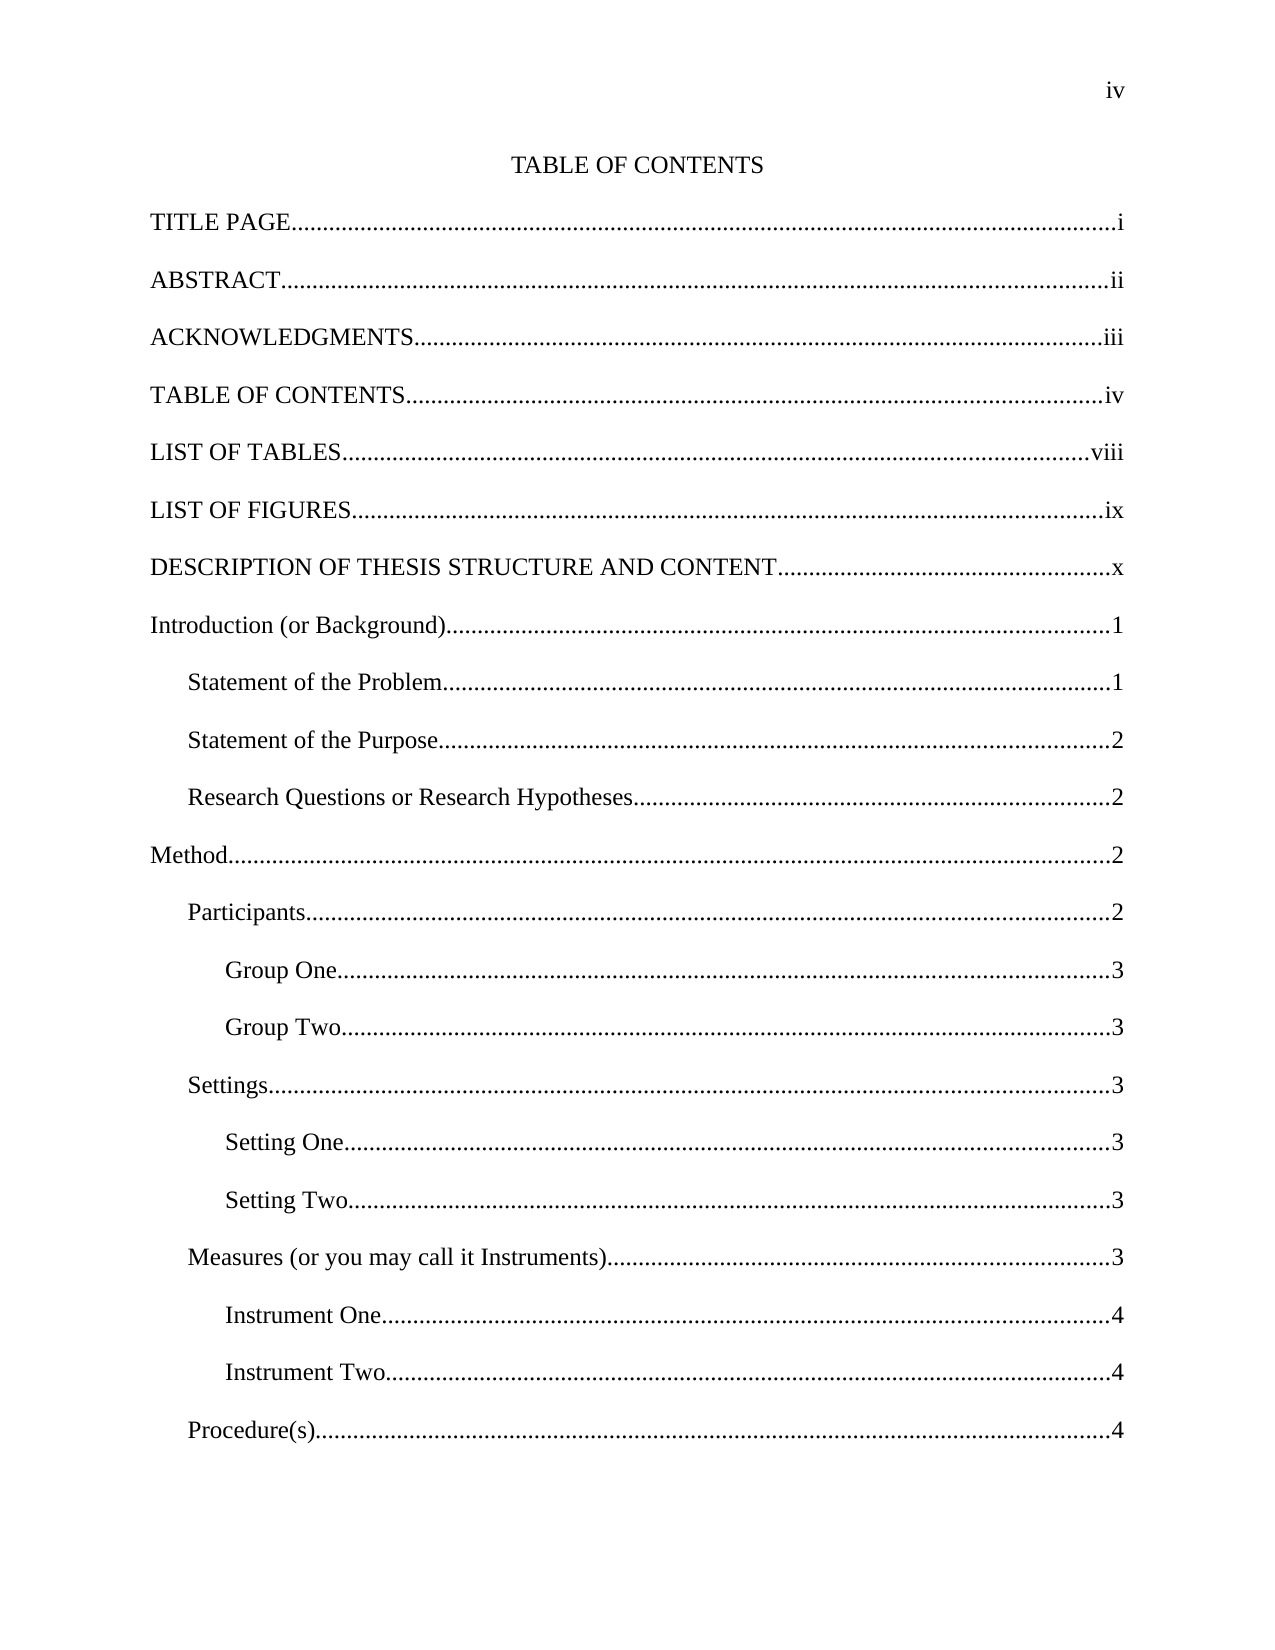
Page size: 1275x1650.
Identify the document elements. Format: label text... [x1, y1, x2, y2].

text LIST OF TABLES viii [150, 437, 1125, 466]
text Settings 3 [187, 1070, 1125, 1099]
text Setting Two 3 [225, 1185, 1125, 1214]
text Research Questions or Research Hypotheses 2 [187, 782, 1125, 811]
text Introduction (or Background) 1 [150, 610, 1125, 639]
text ABSTRACT ii [150, 265, 1125, 294]
text TABLE OF CONTENTS [150, 150, 1125, 179]
text Setting One 3 [225, 1127, 1125, 1156]
text TITLE PAGE i [150, 207, 1125, 236]
text Group Two 3 [225, 1012, 1125, 1041]
text DESCRIPTION OF THESIS STRUCTURE AND CONTENT x [150, 552, 1125, 581]
text Group One 3 [225, 955, 1125, 984]
text Participants 2 [187, 897, 1125, 926]
text Measures (or you may call it Instruments) 3 [187, 1242, 1125, 1271]
text Method 2 [150, 840, 1125, 869]
text Procedure(s) 4 [187, 1415, 1125, 1444]
text Statement of the Purpose 2 [187, 725, 1125, 754]
text Instrument Two 4 [225, 1357, 1125, 1386]
text LIST OF FIGURES ix [150, 495, 1125, 524]
text TABLE OF CONTENTS iv [150, 380, 1125, 409]
text Instrument One 4 [225, 1300, 1125, 1329]
text ACKNOWLEDGMENTS iii [150, 322, 1125, 351]
text Statement of the Problem 1 [187, 667, 1125, 696]
